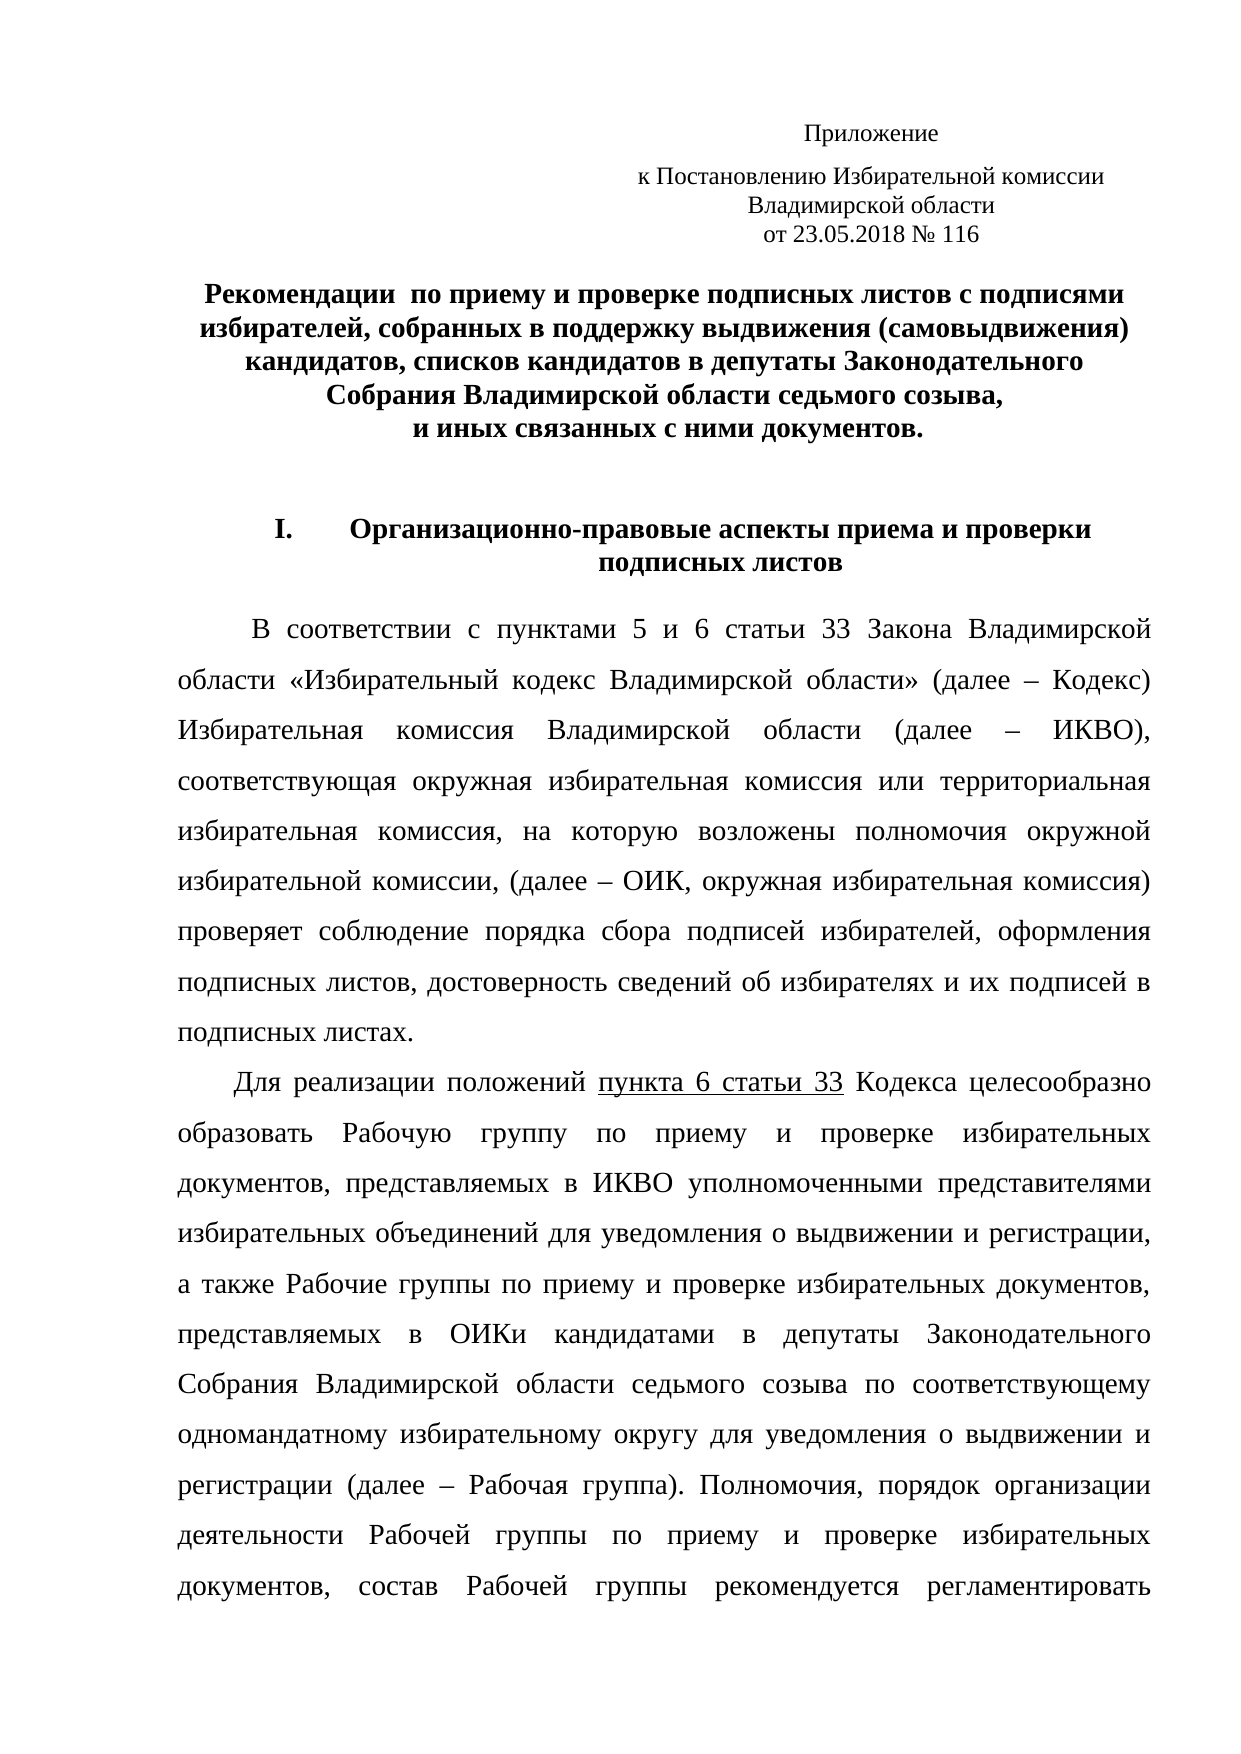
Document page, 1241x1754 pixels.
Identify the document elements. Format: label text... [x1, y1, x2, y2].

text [177, 1064, 1152, 1601]
text Приложение [591, 118, 1152, 147]
list Организационно-правовые аспекты приема и проверки подписных листов [214, 511, 1152, 578]
list В соответствии с пунктами 5 и 6 статьи 33 Закона Владимирской области «Избирательный кодекс Владимирской области» (далее – Кодекс) Избирательная комиссия Владимирской области (далее – ИКВО), соответствующая окружная избирательная комиссия или территориальная избирательная комиссия, на которую возложены полномочия окружной избирательной комиссии, (далее – ОИК, окружная избирательная комиссия) проверяет соблюдение порядка сбора подписей избирателей, оформления подписных листов, достоверность сведений об избирателях и их подписей в подписных листах. [177, 612, 1152, 1048]
text Рекомендации по приему и проверке подписных листов с подписями избирателей, собранных в поддержку выдвижения (самовыдвижения) кандидатов, списков кандидатов в депутаты Законодательного Собрания Владимирской области седьмого созыва, [177, 276, 1152, 410]
text и иных связанных с ними документов. [177, 410, 1152, 444]
text к Постановлению Избирательной комиссии [591, 161, 1152, 190]
text от 23.05.2018 № 116 [591, 219, 1152, 247]
text Владимирской области [591, 190, 1152, 219]
